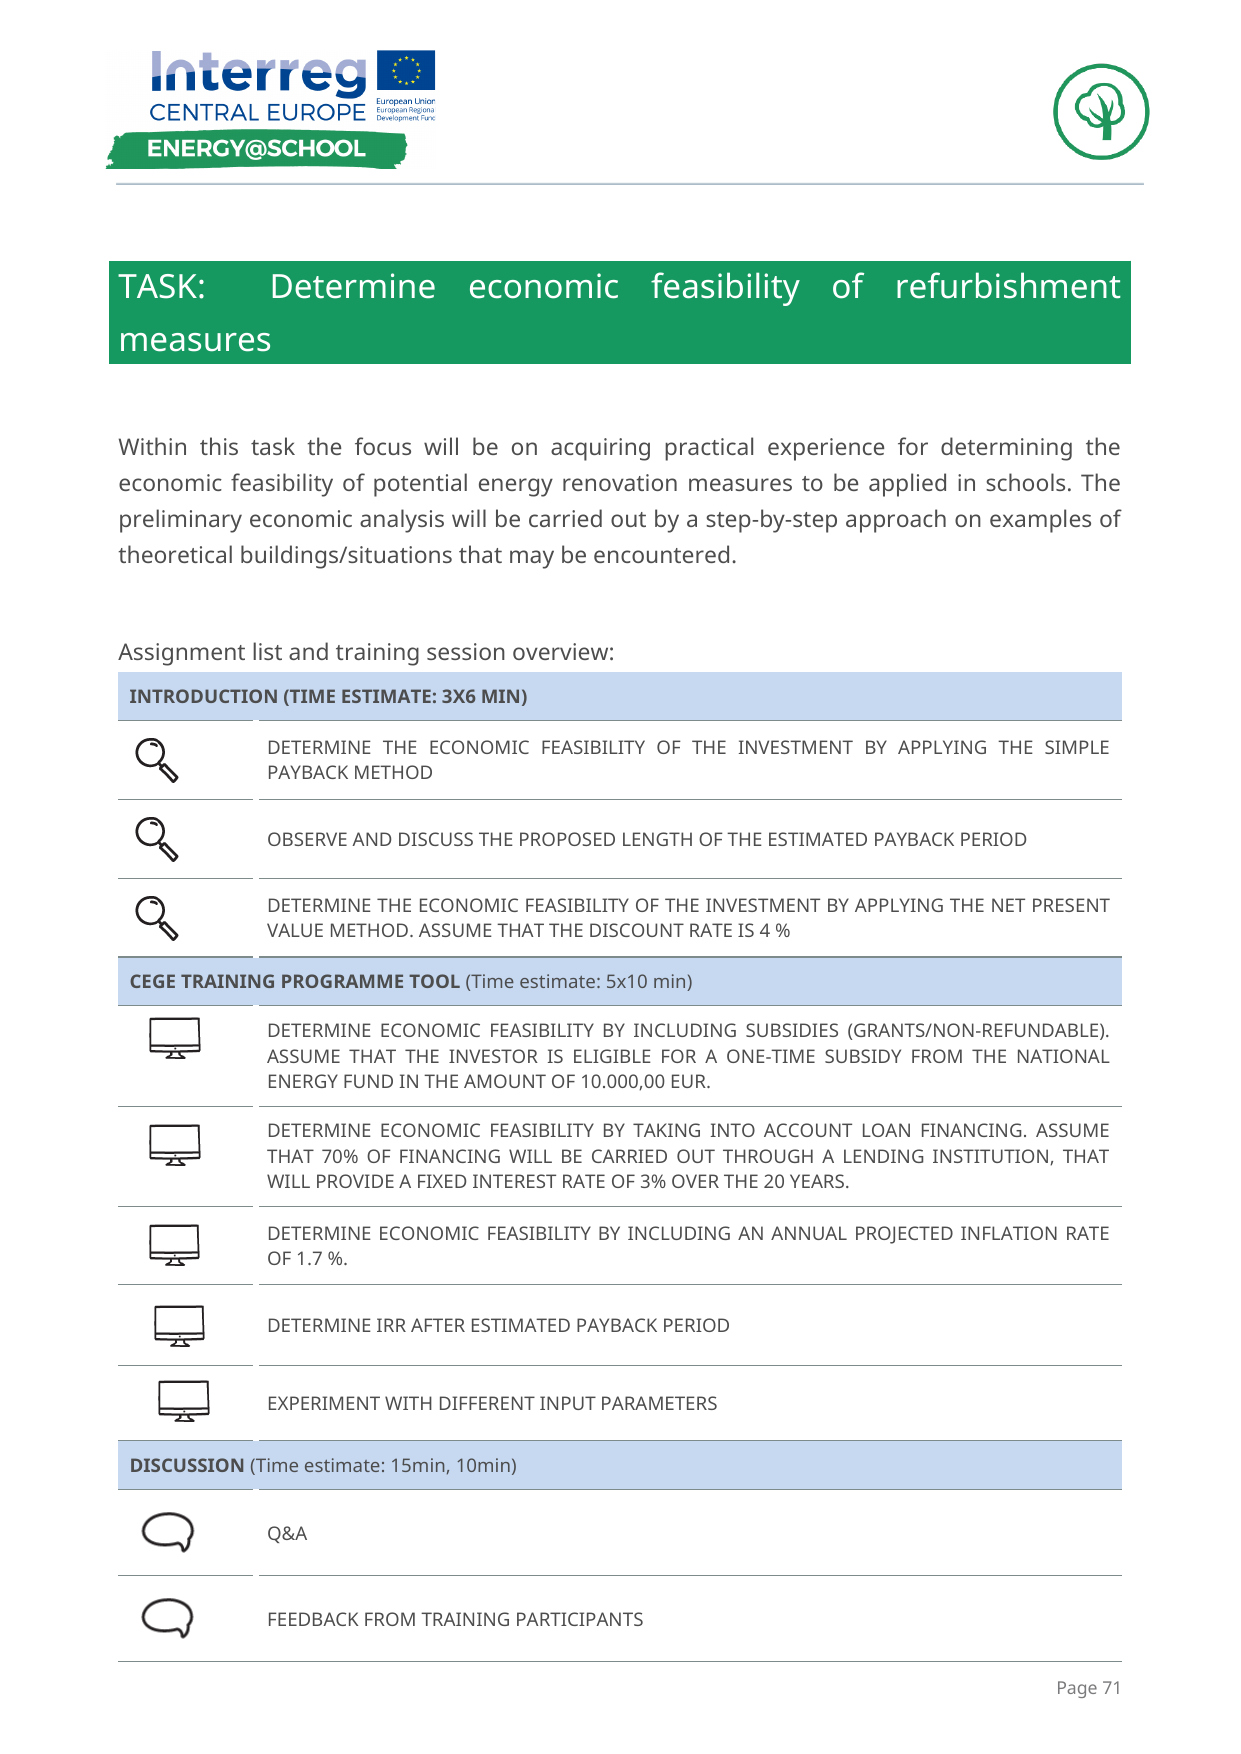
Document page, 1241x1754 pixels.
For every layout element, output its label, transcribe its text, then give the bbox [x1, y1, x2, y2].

table_cell observe and discuss the proposed length of the estimated payback period [259, 800, 1122, 877]
picture [54, 1, 1190, 238]
table_cell [118, 1107, 253, 1206]
table_cell [118, 1207, 253, 1284]
table_cell [118, 879, 253, 956]
picture [140, 1010, 210, 1066]
text Assignment list and training session overview: [118, 636, 1087, 667]
table_cell Determine the economic feasibility of the investment by applying the simple payback method [259, 721, 1122, 799]
table_cell CEGE training programme tool (Time estimate: 5x10 min) [118, 958, 1122, 1005]
table_cell Q&A [259, 1490, 1122, 1575]
table_cell [118, 1006, 253, 1106]
picture [140, 1217, 209, 1273]
table_cell Determine the economic feasibility of the investment by applying the Net Present Value method. Assume that the discount rate is 4 % [259, 879, 1122, 956]
picture [129, 811, 186, 867]
table_cell [118, 721, 253, 799]
table_header Introduction (Time estimate: 3x6 min) [118, 672, 1122, 720]
picture [129, 732, 186, 788]
picture [129, 1587, 209, 1650]
picture [149, 1374, 219, 1429]
text Within this task the focus will be on acquiring practical experience for determining the economic feasibility of potential energy renovation measures to be applied in schools. The preliminary economic analysis will be carried out by a step-by-step approach on examples of theoretical buildings/situations that may be encountered. [118, 431, 1122, 570]
table_cell [118, 1366, 253, 1440]
picture [145, 1298, 214, 1354]
table_cell experiment with different input parameters [259, 1366, 1122, 1440]
table_cell FEEDBACK FROM TRAINING PARTICIPANTS [259, 1576, 1122, 1661]
picture [129, 1501, 209, 1564]
table_cell [118, 800, 253, 877]
picture [129, 889, 186, 946]
table_cell Determine economic feasibility by including an annual projected inflation rate of 1.7 %. [259, 1207, 1122, 1284]
picture [140, 1117, 209, 1173]
table_cell Determine IRR after estimated payback period [259, 1285, 1122, 1365]
table_cell [118, 1285, 253, 1365]
table_cell discussion (Time estimate: 15min, 10min) [118, 1441, 1122, 1489]
table_cell [118, 1576, 253, 1661]
table_cell [118, 1490, 253, 1575]
table_cell Determine economic feasibility by including subsidies (grants/non-refundable). Assume that the investor is eligible for a one-time subsidy from the national energy fund in the amount of 10.000,00 EUR. [259, 1006, 1122, 1106]
table_cell Determine economic feasibility by taking into account loan financing. Assume that 70% of financing will be carried out through a lending institution, that will provide a fixed interest rate of 3% over the 20 years. [259, 1107, 1122, 1206]
text TASK: Determine economic feasibility of refurbishment measures [110, 262, 1130, 363]
